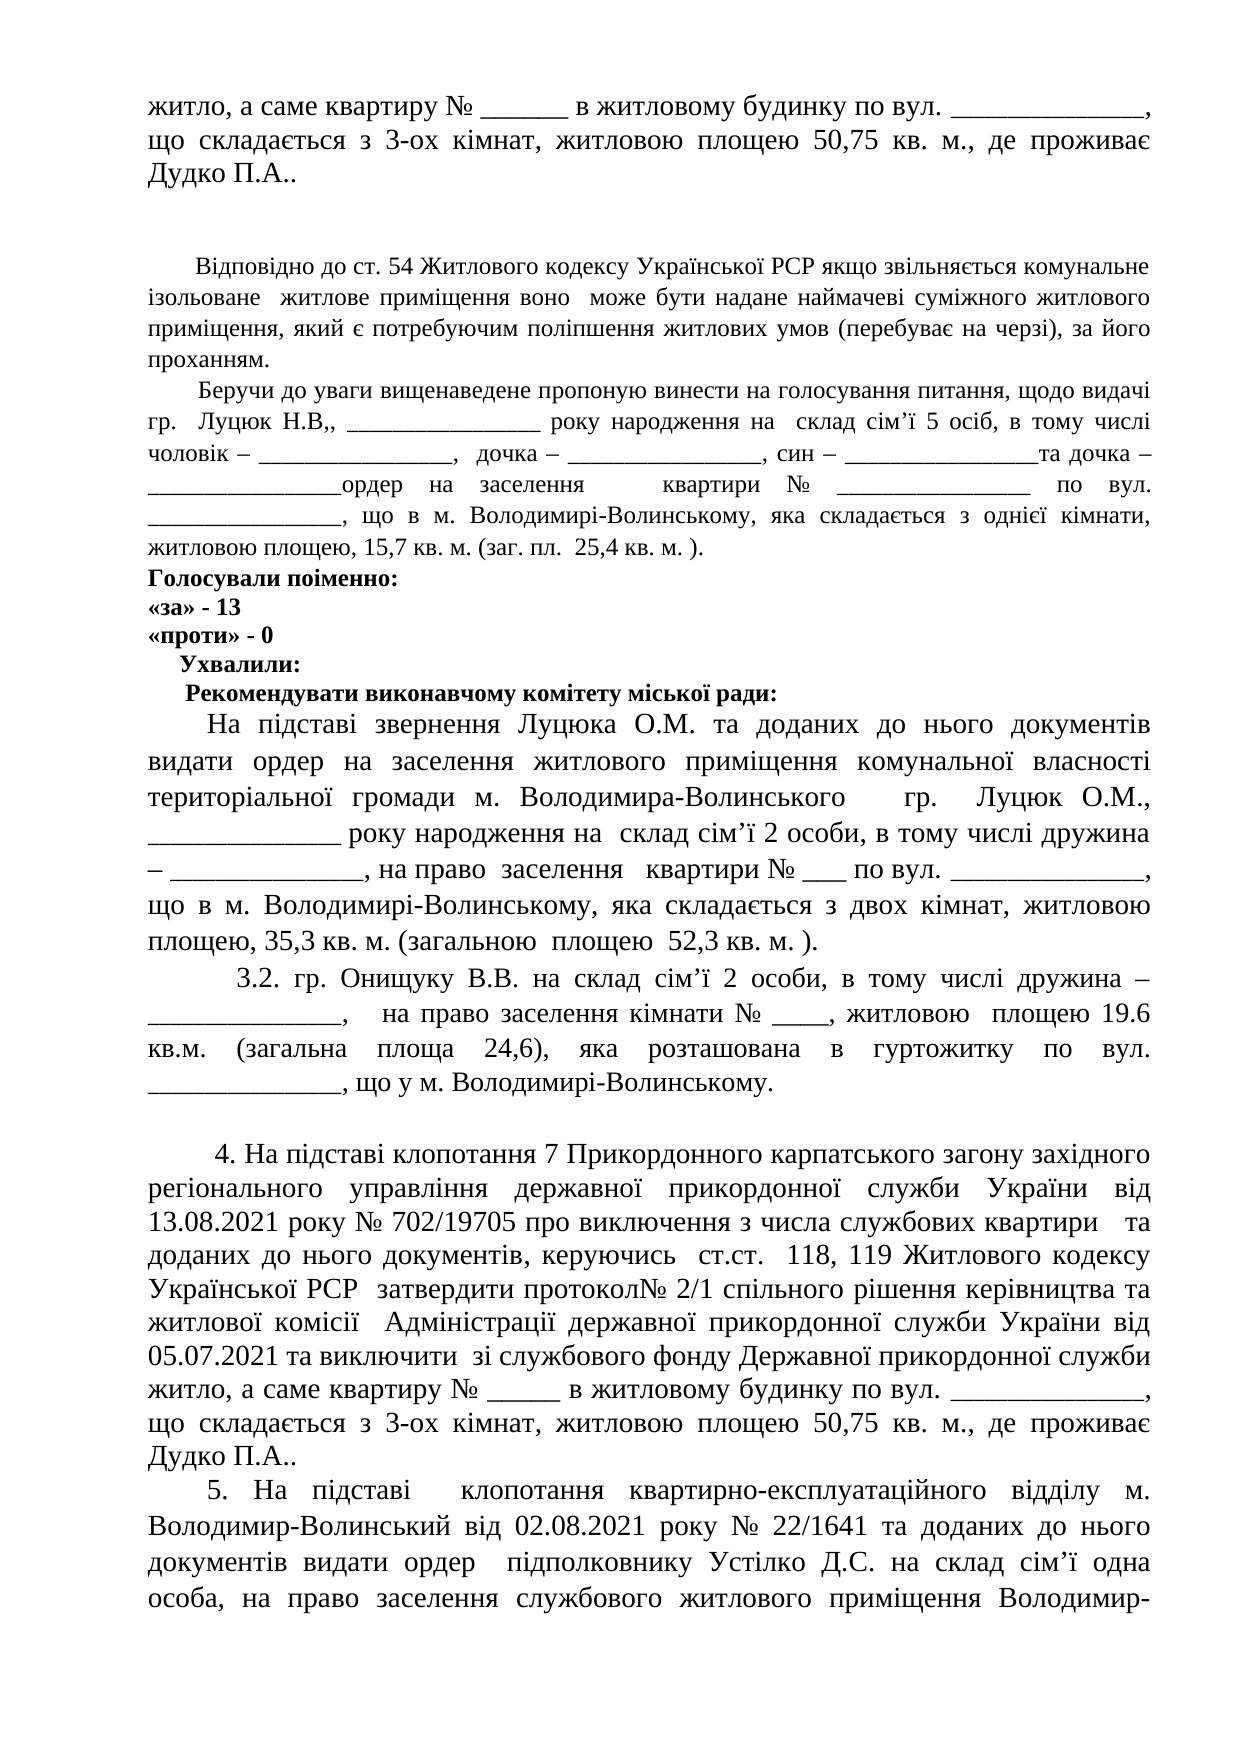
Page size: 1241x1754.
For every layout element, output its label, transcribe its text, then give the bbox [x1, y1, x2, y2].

text Рекомендувати виконавчому комітету міської ради: [148, 678, 1152, 707]
text «за» - 13 [148, 592, 1152, 620]
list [148, 1472, 1152, 1614]
text Голосували поіменно: [148, 563, 1152, 592]
text 4. На підставі клопотання 7 Прикордонного карпатського загону західного регіонального управління державної прикордонної служби України від 13.08.2021 року № 702/19705 про виключення з числа службових квартири та доданих до нього документів, керуючись ст.ст. 118, 119 Житлового кодексу Української РСР затвердити протокол№ 2/1 спільного рішення керівництва та житлової комісії Адміністрації державної прикордонної служби України від 05.07.2021 та виключити зі службового фонду Державної прикордонної служби житло, а саме квартиру № _____ в житловому будинку по вул. _________________, що складається з 3-ох кімнат, житловою площею 50,75 кв. м., де проживає Дудко П.А.. [148, 1137, 1152, 1472]
text На підставі звернення Луцюка О.М. та доданих до нього документів видати ордер на заселення житлового приміщення комунальної власності територіальної громади м. Володимира-Волинського гр. Луцюк О.М., _________________ року народження на склад сім’ї 2 особи, в тому числі дружина – _________________, на право заселення квартири № ___ по вул. _________________, що в м. Володимирі-Волинському, яка складається з двох кімнат, житловою площею, 35,3 кв. м. (загальною площею 52,3 кв. м. ). [148, 707, 1152, 957]
text Беручи до уваги вищенаведене пропоную винести на голосування питання, щодо видачі гр. Луцюк Н.В,, _________________ року народження на склад сім’ї 5 осіб, в тому числі чоловік – _________________, дочка – _________________, син – _________________та дочка – _________________ордер на заселення квартири № _________________ по вул. _________________, що в м. Володимирі-Волинському, яка складається з однієї кімнати, житловою площею, 15,7 кв. м. (заг. пл. 25,4 кв. м. ). [148, 375, 1152, 561]
text «проти» - 0 [148, 620, 1152, 649]
text Ухвалили: [148, 649, 1152, 678]
text 3.2. гр. Онищуку В.В. на склад сім’ї 2 особи, в тому числі дружина – _________________, на право заселення кімнати № ____, житловою площею 19.6 кв.м. (загальна площа 24,6), яка розташована в гуртожитку по вул. _________________, що у м. Володимирі-Волинському. [148, 960, 1152, 1098]
text Відповідно до ст. 54 Житлового кодексу Української РСР якщо звільняється комунальне ізольоване житлове приміщення воно може бути надане наймачеві суміжного житлового приміщення, який є потребуючим поліпшення житлових умов (перебуває на черзі), за його проханням. [148, 251, 1152, 373]
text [148, 88, 1152, 189]
